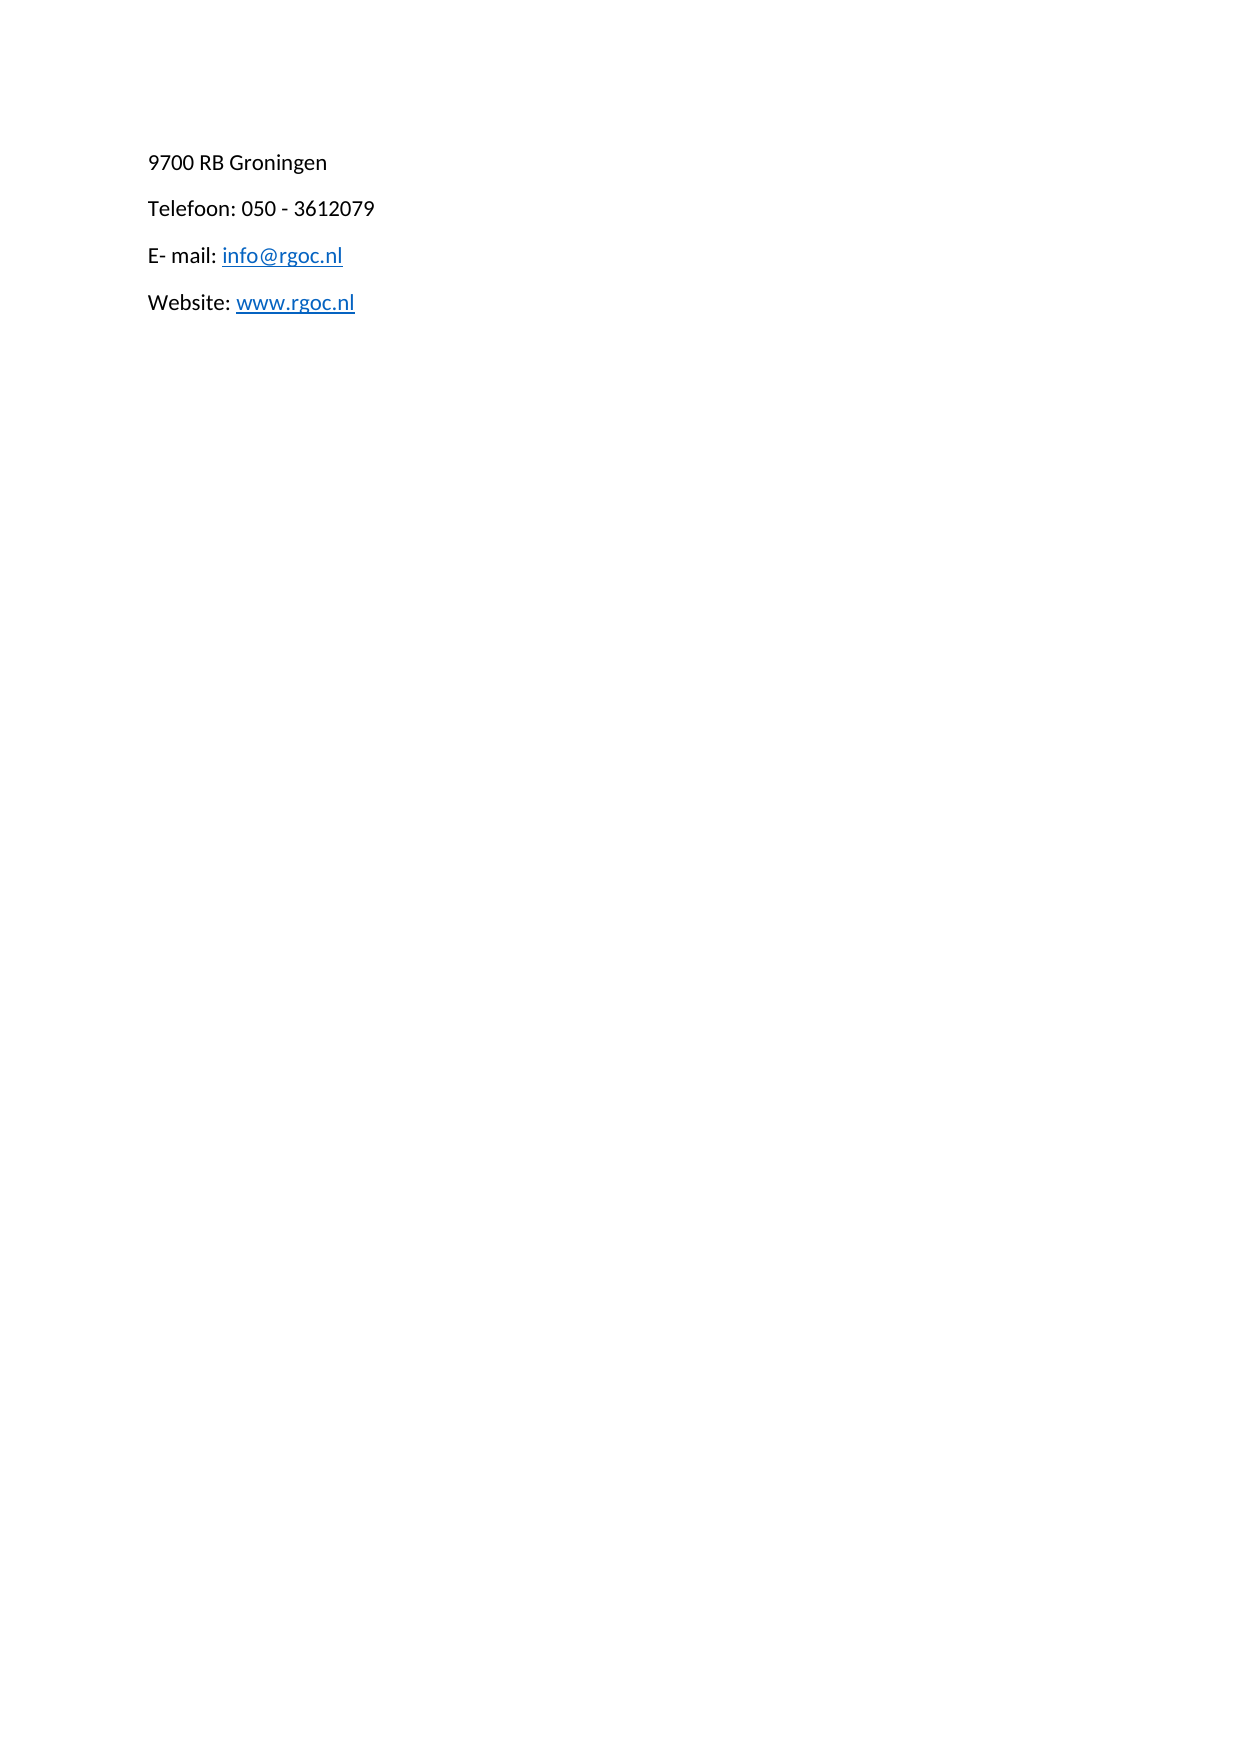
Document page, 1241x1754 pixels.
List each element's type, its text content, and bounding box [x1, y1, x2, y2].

text Website: www.rgoc.nl [148, 288, 1093, 316]
text E- mail: info@rgoc.nl [148, 241, 1093, 269]
text 9700 RB Groningen [148, 148, 1093, 176]
text Telefoon: 050 - 3612079 [148, 194, 1093, 222]
